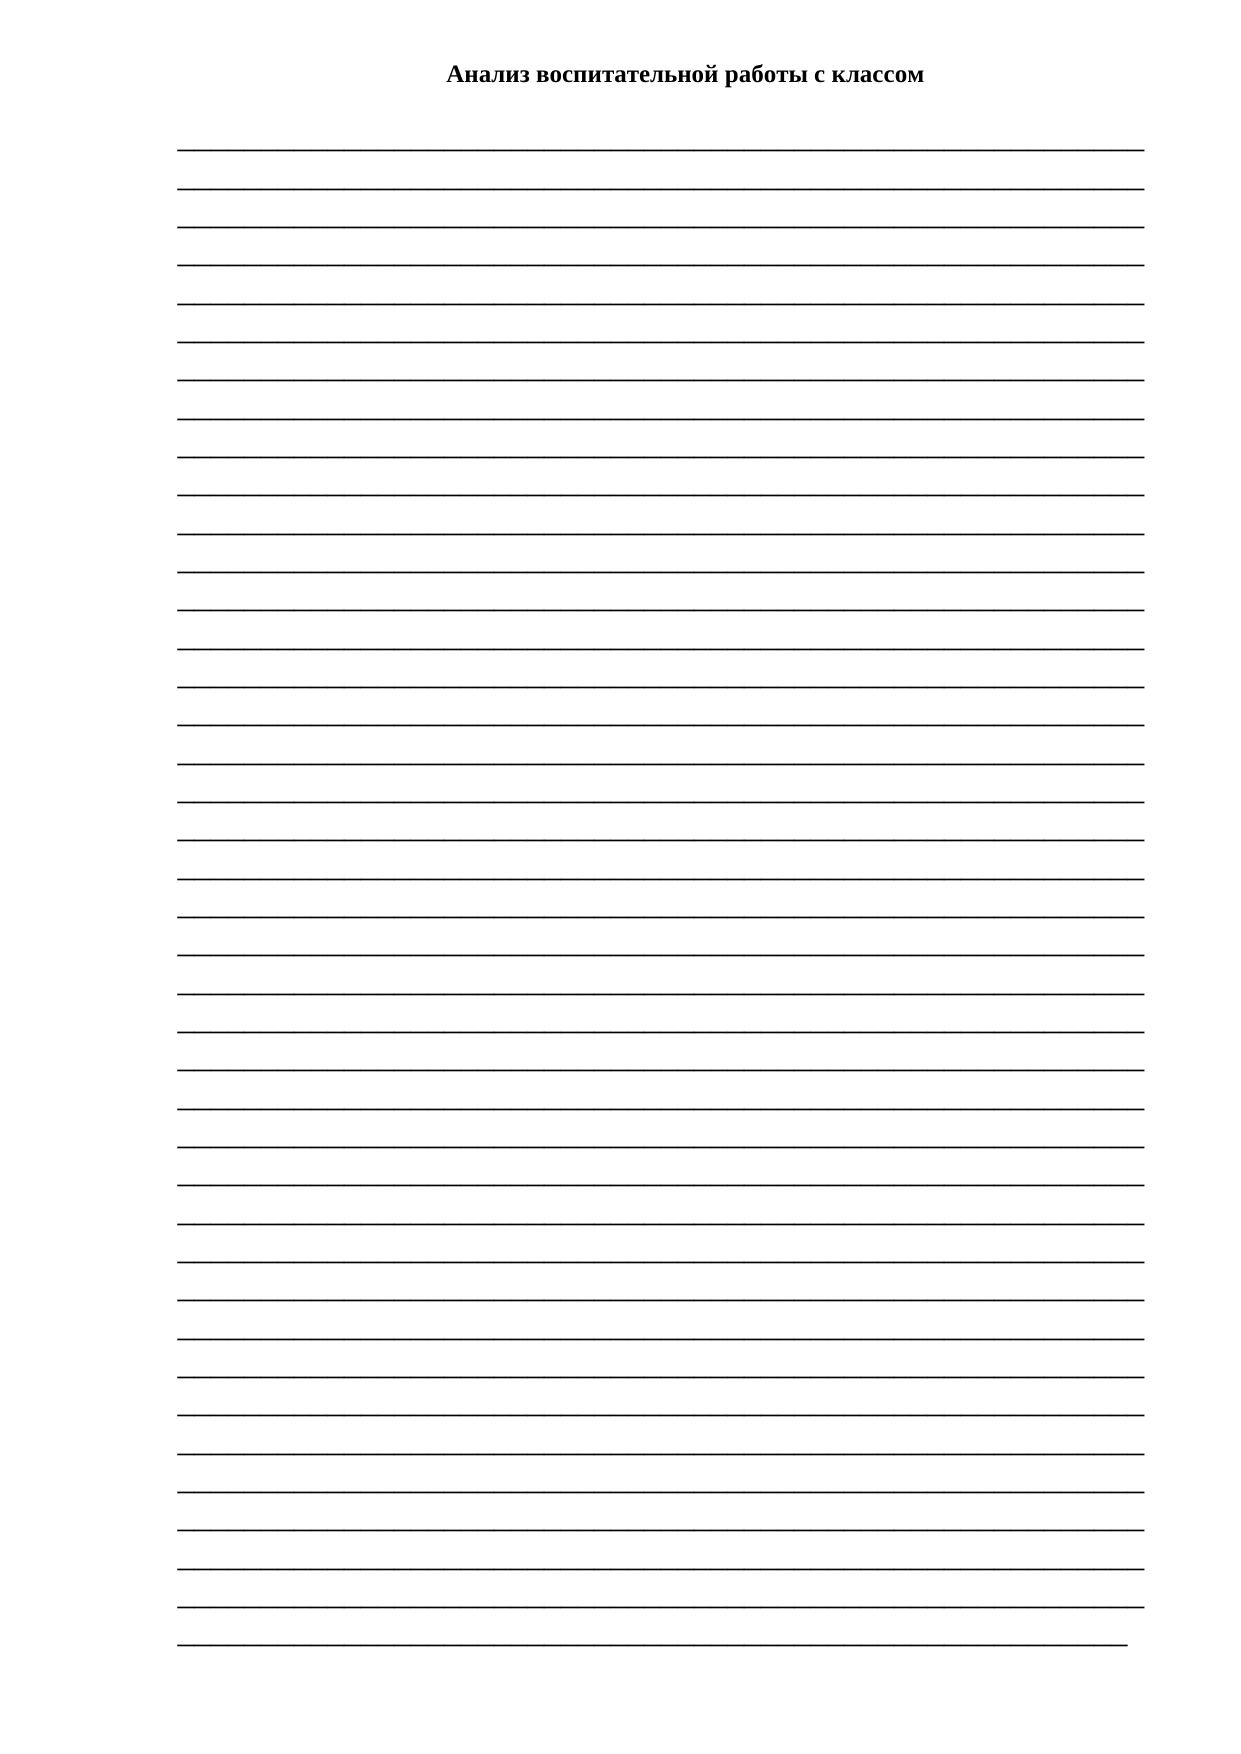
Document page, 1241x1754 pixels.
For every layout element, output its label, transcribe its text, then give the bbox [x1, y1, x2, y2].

text Анализ воспитательной работы с классом [177, 59, 1152, 88]
text _______________________________________________________________________________________________________________________________________________________________________________________________________________________________________________________________________________________________________________________________________________________________________________________________________________________________________________________________________________________________________________________________________________________________________________________________________________________________________________________________________________________________________________________________________________________________________________________________________________________________________________________________________________________________________________________________________________________________________________________________________________________________________________________________________________________________________________________________________________________________________________________________________________________________________________________________________________________________________________________________________________________________________________________________________________________________________________________________________________________________________________________________________________________________________________________________________________________________________________________________________________________________________________________________________________________________________________________________________________________________________________________________________________________________________________________________________________________________________________________________________________________________________________________________________________________________________________________________________________________________________________________________________________________________________________________________________________________________________________________________________________________________________________________________________________ [177, 117, 1152, 1650]
